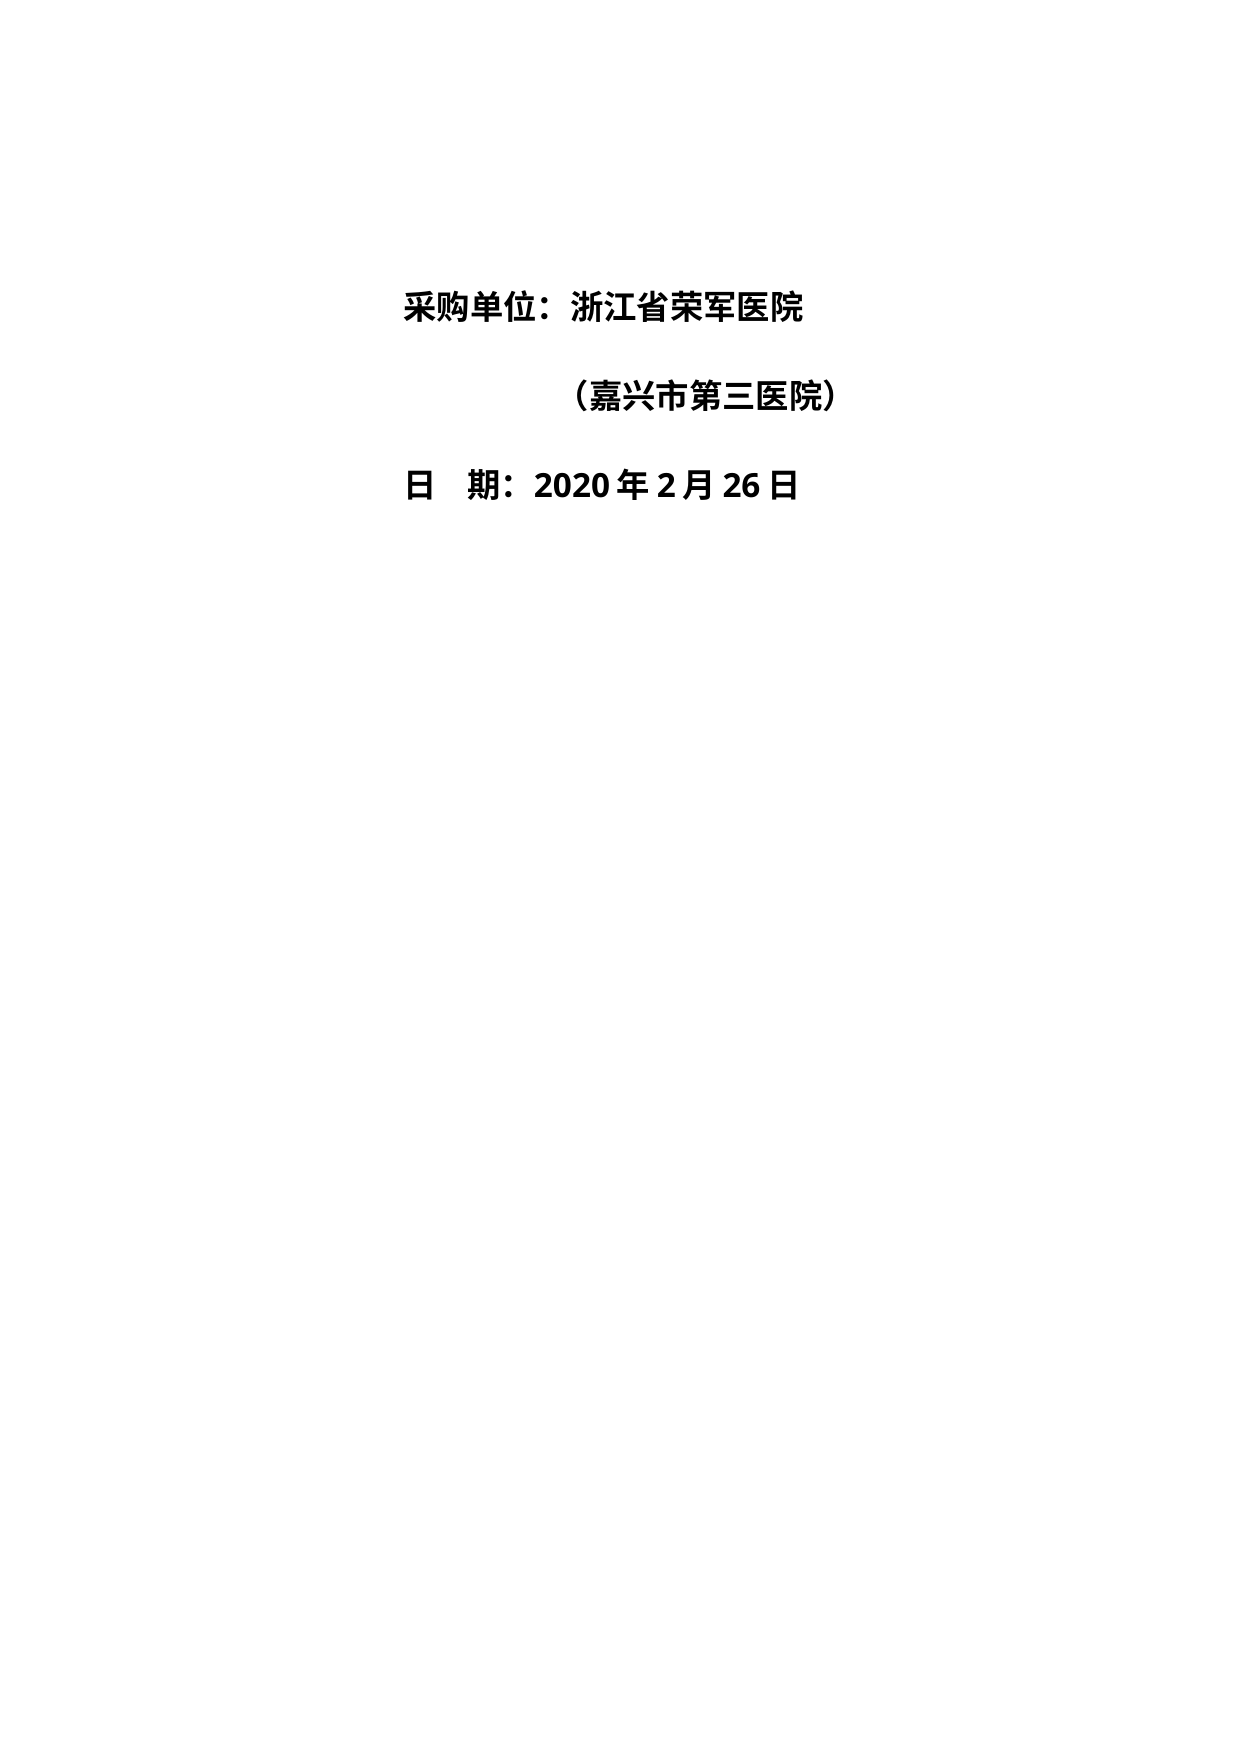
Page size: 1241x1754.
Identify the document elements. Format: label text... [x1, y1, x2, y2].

text 日 期：2020年2月26日 [187, 451, 1053, 516]
text （嘉兴市第三医院） [187, 361, 1053, 426]
text 采购单位：浙江省荣军医院 [187, 272, 1053, 337]
